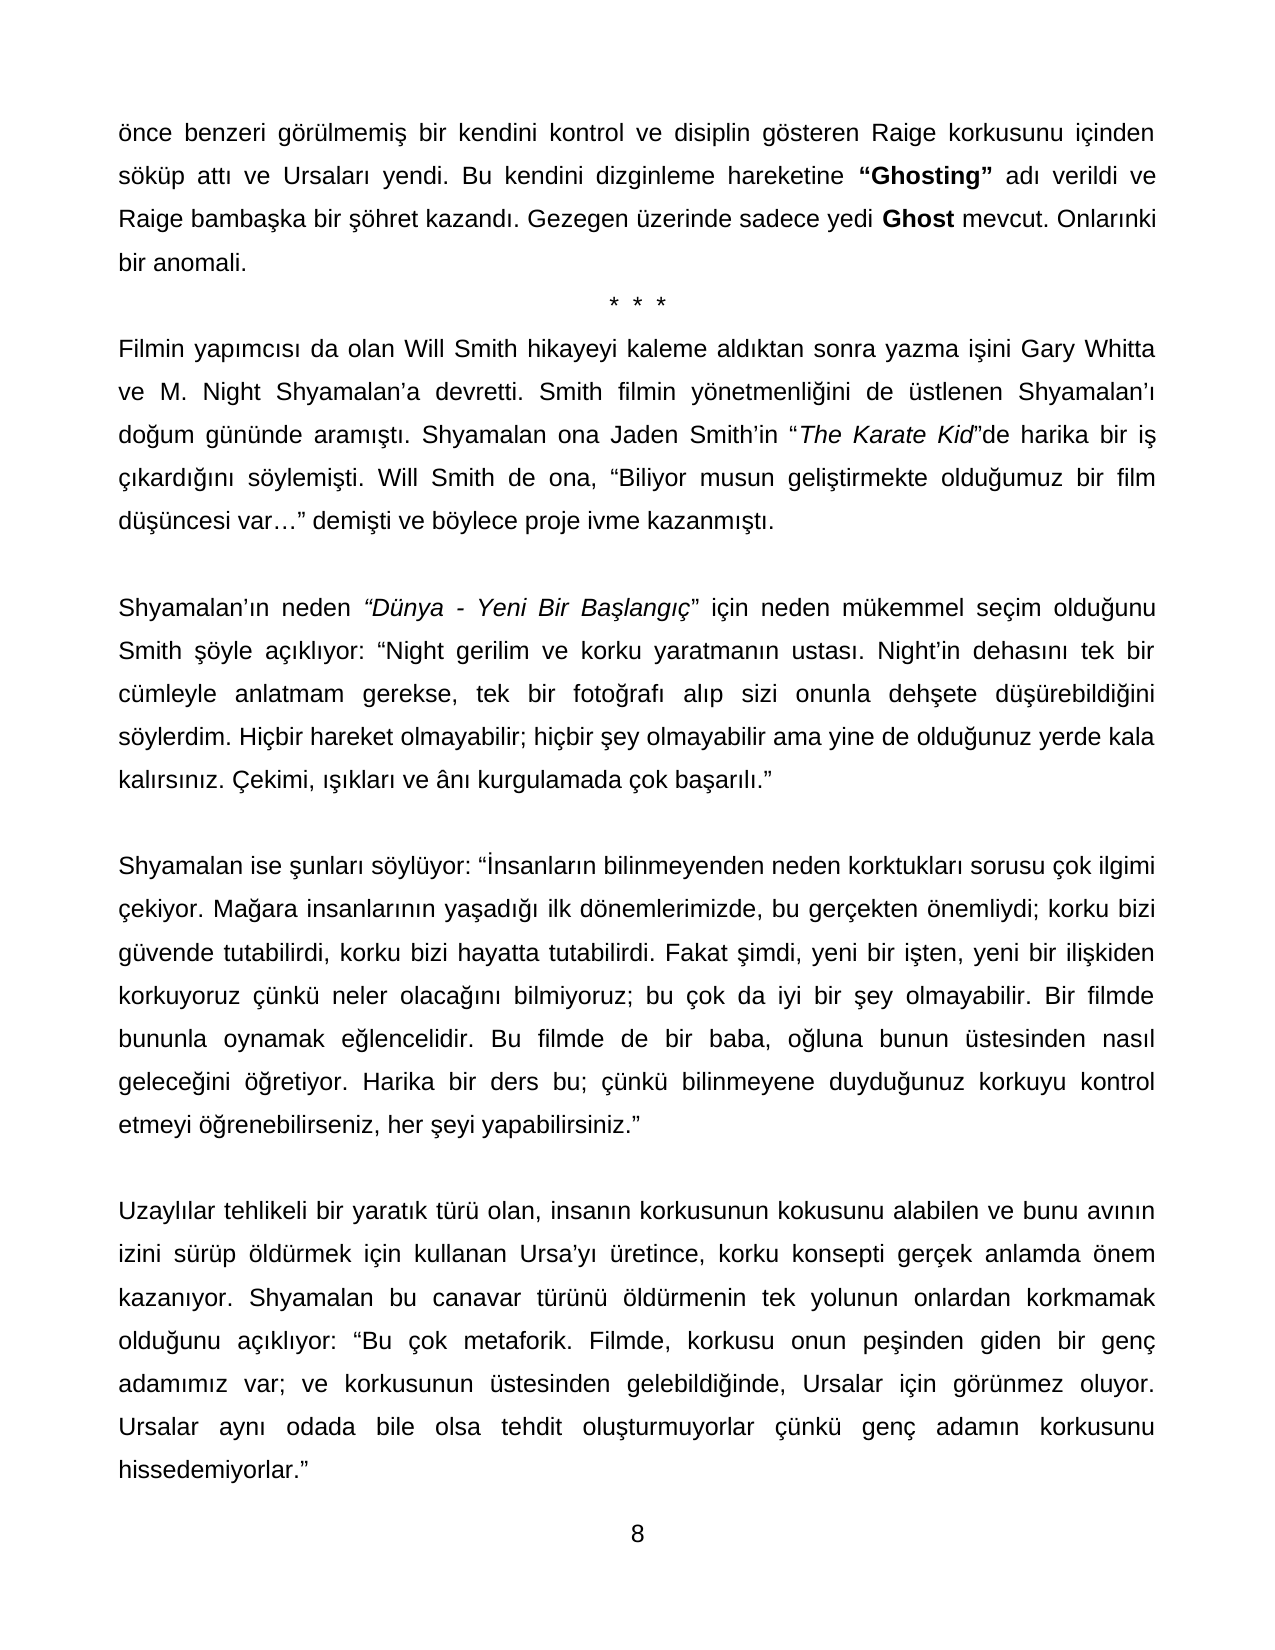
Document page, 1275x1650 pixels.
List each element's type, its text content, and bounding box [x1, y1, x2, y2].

text Filmin yapımcısı da olan Will Smith hikayeyi kaleme aldıktan sonra yazma işini Gary Whitta ve M. Night Shyamalan’a devretti. Smith filmin yönetmenliğini de üstlenen Shyamalan’ı doğum gününde aramıştı. Shyamalan ona Jaden Smith’in “The Karate Kid”de harika bir iş çıkardığını söylemişti. Will Smith de ona, “Biliyor musun geliştirmekte olduğumuz bir film düşüncesi var…” demişti ve böylece proje ivme kazanmıştı. [118, 334, 1157, 535]
text * * * [118, 291, 1157, 319]
text Uzaylılar tehlikeli bir yaratık türü olan, insanın korkusunun kokusunu alabilen ve bunu avının izini sürüp öldürmek için kullanan Ursa’yı üretince, korku konsepti gerçek anlamda önem kazanıyor. Shyamalan bu canavar türünü öldürmenin tek yolunun onlardan korkmamak olduğunu açıklıyor: “Bu çok metaforik. Filmde, korkusu onun peşinden giden bir genç adamımız var; ve korkusunun üstesinden gelebildiğinde, Ursalar için görünmez oluyor. Ursalar aynı odada bile olsa tehdit oluşturmuyorlar çünkü genç adamın korkusunu hissedemiyorlar.” [118, 1196, 1157, 1484]
text Shyamalan’ın neden “Dünya - Yeni Bir Başlangıç” için neden mükemmel seçim olduğunu Smith şöyle açıklıyor: “Night gerilim ve korku yaratmanın ustası. Night’in dehasını tek bir cümleyle anlatmam gerekse, tek bir fotoğrafı alıp sizi onunla dehşete düşürebildiğini söylerdim. Hiçbir hareket olmayabilir; hiçbir şey olmayabilir ama yine de olduğunuz yerde kala kalırsınız. Çekimi, ışıkları ve ânı kurgulamada çok başarılı.” [118, 592, 1157, 794]
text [118, 118, 1157, 276]
text Shyamalan ise şunları söylüyor: “İnsanların bilinmeyenden neden korktukları sorusu çok ilgimi çekiyor. Mağara insanlarının yaşadığı ilk dönemlerimizde, bu gerçekten önemliydi; korku bizi güvende tutabilirdi, korku bizi hayatta tutabilirdi. Fakat şimdi, yeni bir işten, yeni bir ilişkiden korkuyoruz çünkü neler olacağını bilmiyoruz; bu çok da iyi bir şey olmayabilir. Bir filmde bununla oynamak eğlencelidir. Bu filmde de bir baba, oğluna bunun üstesinden nasıl geleceğini öğretiyor. Harika bir ders bu; çünkü bilinmeyene duyduğunuz korkuyu kontrol etmeyi öğrenebilirseniz, her şeyi yapabilirsiniz.” [118, 851, 1157, 1139]
